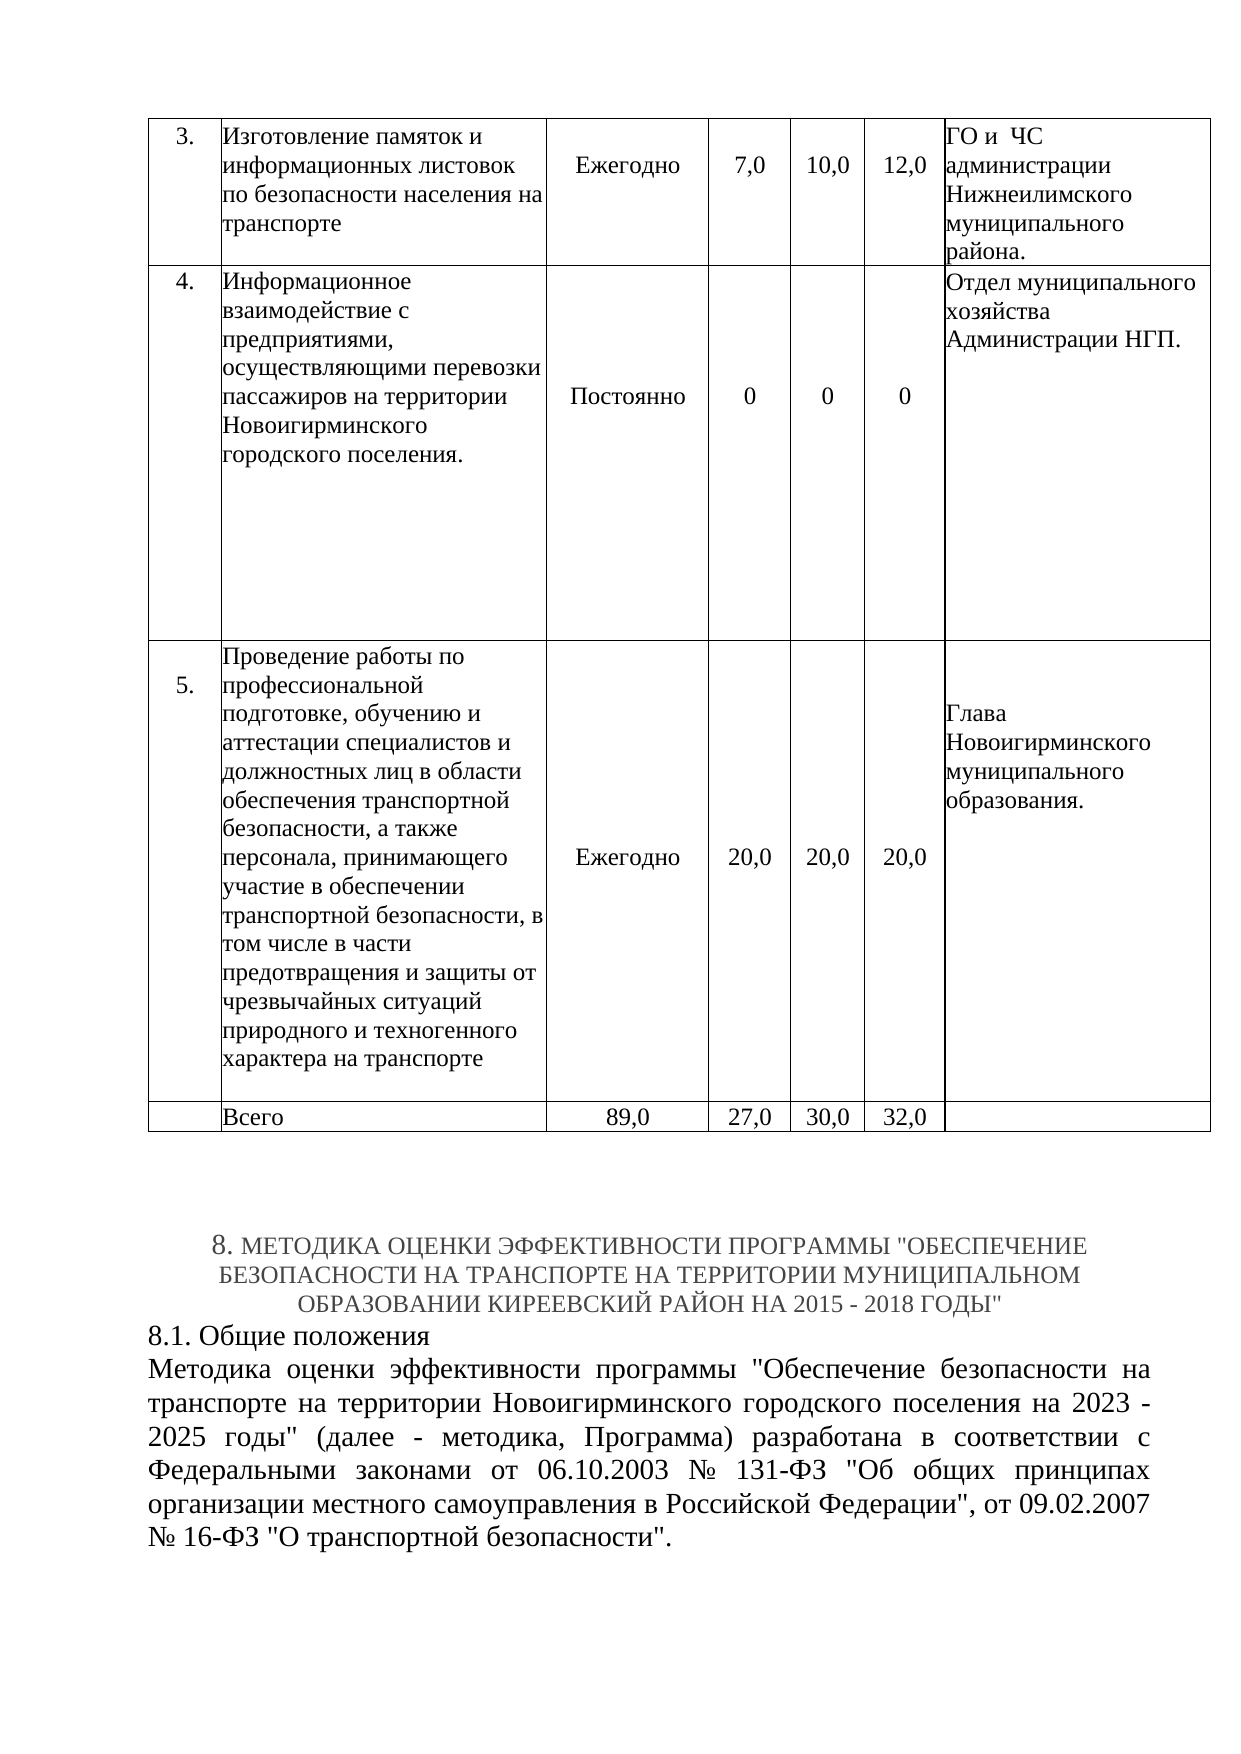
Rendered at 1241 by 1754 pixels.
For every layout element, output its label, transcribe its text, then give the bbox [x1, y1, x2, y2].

table_cell 89,0 [547, 1102, 708, 1131]
table_cell 0 [865, 266, 944, 640]
table_cell 0 [791, 266, 864, 640]
text 8. МЕТОДИКА ОЦЕНКИ ЭФФЕКТИВНОСТИ ПРОГРАММЫ "ОБЕСПЕЧЕНИЕ БЕЗОПАСНОСТИ НА ТРАНСПОРТЕ НА ТЕРРИТОРИИ МУНИЦИПАЛЬНОМ ОБРАЗОВАНИИ КИРЕЕВСКИЙ РАЙОН НА 2015 - 2018 ГОДЫ" [148, 1227, 1152, 1318]
table_cell 32,0 [865, 1102, 944, 1131]
table_cell Отдел муниципального хозяйства Администрации НГП. [946, 266, 1210, 640]
table_cell 27,0 [709, 1102, 790, 1131]
table_cell Всего [222, 1102, 546, 1131]
table_cell 5. [149, 641, 221, 1101]
table_cell Ежегодно [547, 119, 708, 265]
table_cell Изготовление памяток и информационных листовок по безопасности населения на транспорте [222, 119, 546, 265]
table_cell 20,0 [791, 641, 864, 1101]
table_cell Проведение работы по профессиональной подготовке, обучению и аттестации специалистов и должностных лиц в области обеспечения транспортной безопасности, а также персонала, принимающего участие в обеспечении транспортной безопасности, в том числе в части предотвращения и защиты от чрезвычайных ситуаций природного и техногенного характера на транспорте [222, 641, 546, 1101]
text Методика оценки эффективности программы "Обеспечение безопасности на транспорте на территории Новоигирминского городского поселения на 2023 - 2025 годы" (далее - методика, Программа) разработана в соответствии с Федеральными законами от 06.10.2003 № 131-ФЗ "Об общих принципах организации местного самоуправления в Российской Федерации", от 09.02.2007 № 16-ФЗ "О транспортной безопасности". [148, 1352, 1152, 1553]
table_cell 3. [149, 119, 221, 265]
table_cell 0 [709, 266, 790, 640]
table_cell 20,0 [865, 641, 944, 1101]
table_cell Постоянно [547, 266, 708, 640]
table_cell 7,0 [709, 119, 790, 265]
table_cell Ежегодно [547, 641, 708, 1101]
table_cell 4. [149, 266, 221, 640]
table_cell Информационное взаимодействие с предприятиями, осуществляющими перевозки пассажиров на территории Новоигирминского городского поселения. [222, 266, 546, 640]
table_cell 12,0 [865, 119, 944, 265]
table_cell 10,0 [791, 119, 864, 265]
text 8.1. Общие положения [148, 1318, 1152, 1352]
table_cell [946, 1102, 1210, 1131]
table_cell [149, 1102, 221, 1131]
table_cell 30,0 [791, 1102, 864, 1131]
table_cell Глава Новоигирминского муниципального образования. [946, 641, 1210, 1101]
table_cell ГО и ЧС администрации Нижнеилимского муниципального района. [946, 119, 1210, 265]
table_cell 20,0 [709, 641, 790, 1101]
